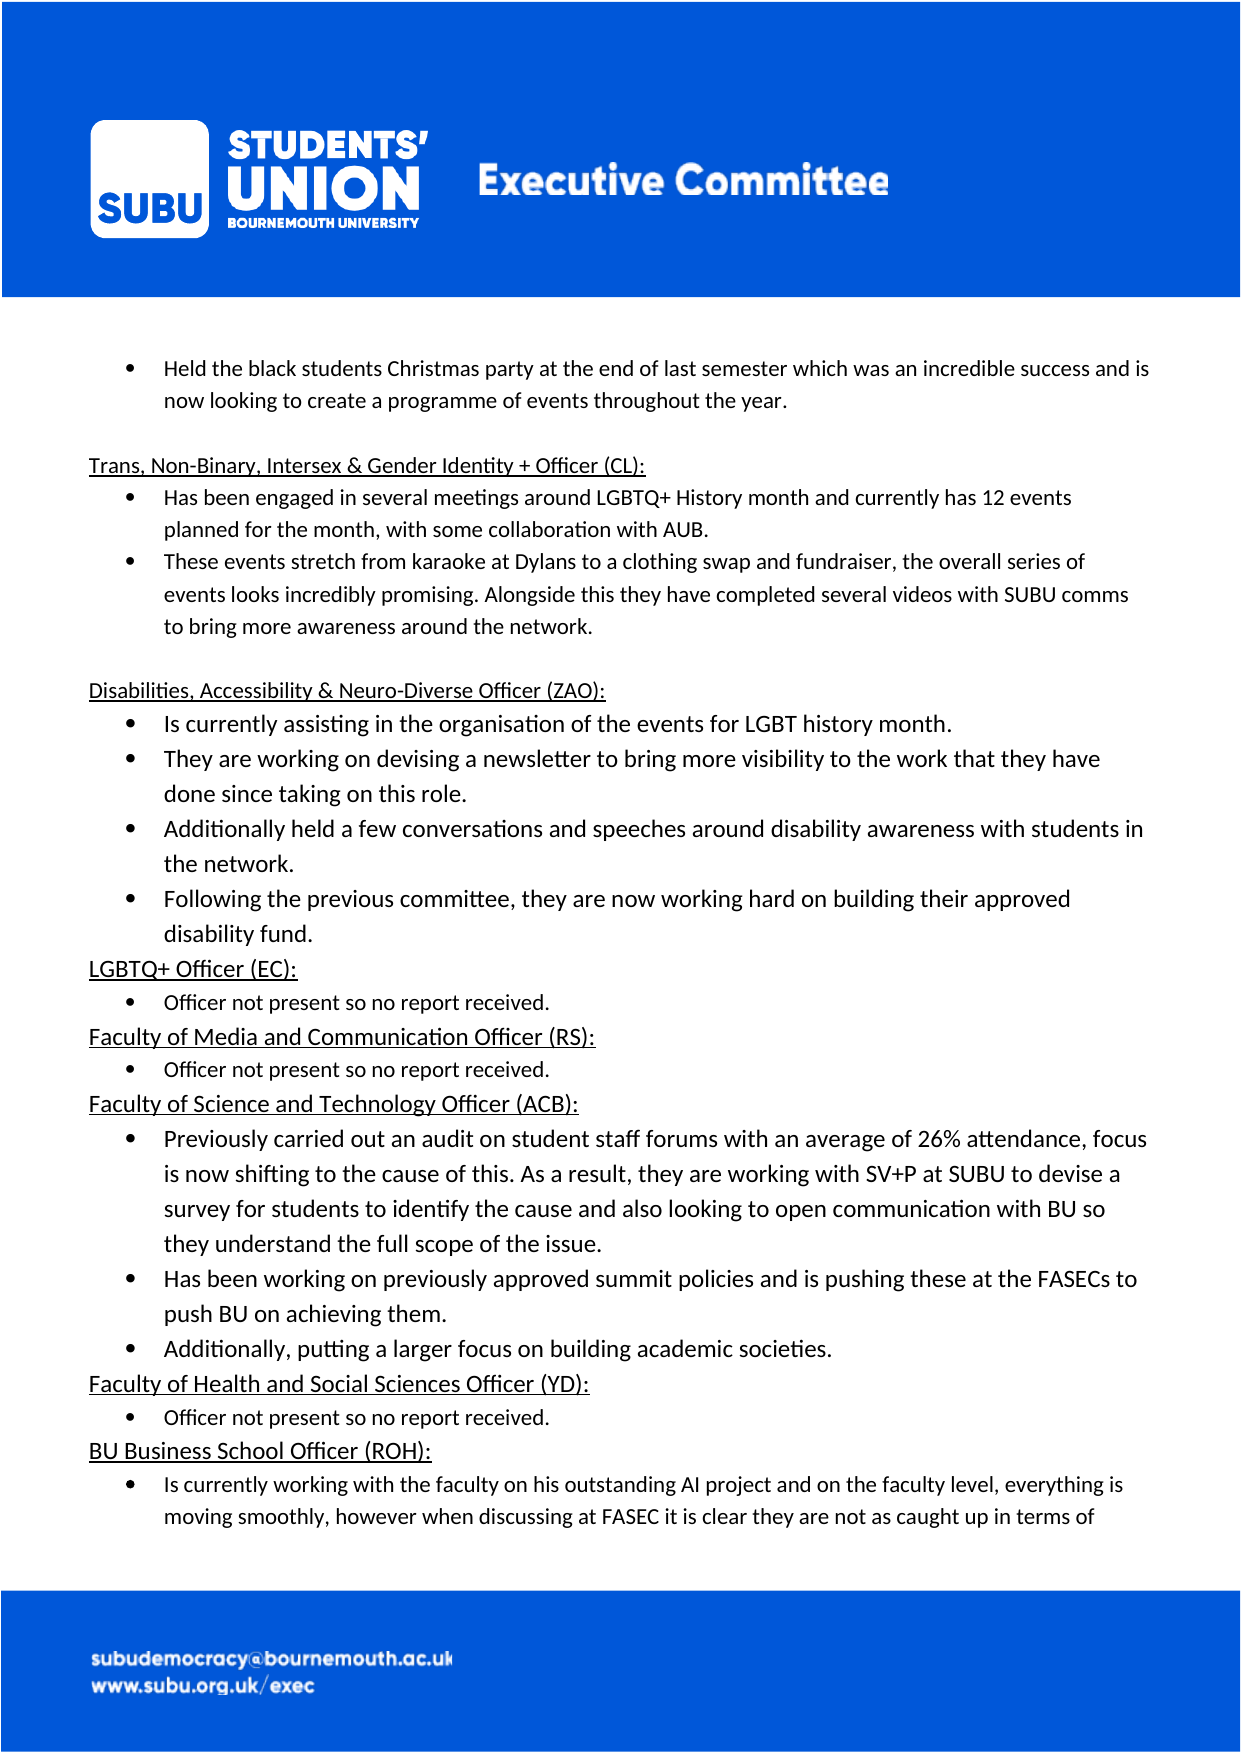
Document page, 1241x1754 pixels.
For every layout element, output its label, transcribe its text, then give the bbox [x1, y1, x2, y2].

text BU Business School Officer (ROH): [89, 1435, 1152, 1466]
list They are working on devising a newsletter to bring more visibility to the work that they have done since taking on this role. [126, 743, 1152, 809]
text Faculty of Health and Social Sciences Officer (YD): [89, 1368, 1152, 1398]
picture [228, 130, 428, 228]
list Is currently assisting in the organisation of the events for LGBT history month. [126, 708, 1152, 739]
text Trans, Non-Binary, Intersex & Gender Identity + Officer (CL): [89, 451, 1152, 479]
list Officer not present so no report received. [126, 1056, 1152, 1084]
text LGBTQ+ Officer (EC): [89, 953, 1152, 984]
list Additionally, putting a larger focus on building academic societies. [126, 1333, 1152, 1363]
text Faculty of Science and Technology Officer (ACB): [89, 1088, 1152, 1118]
list Following the previous committee, they are now working hard on building their approved disability fund. [126, 883, 1152, 949]
list Has been working on previously approved summit policies and is pushing these at the FASECs to push BU on achieving them. [126, 1263, 1152, 1328]
list These events stretch from karaoke at Dylans to a clothing swap and fundraiser, the overall series of events looks incredibly promising. Alongside this they have completed several videos with SUBU comms to bring more awareness around the network. [126, 547, 1152, 640]
list Officer not present so no report received. [126, 988, 1152, 1016]
list Additionally held a few conversations and speeches around disability awareness with students in the network. [126, 813, 1152, 879]
text Disabilities, Accessibility & Neuro-Diverse Officer (ZAO): [89, 676, 1152, 704]
list Has been engaged in several meetings around LGBTQ+ History month and currently has 12 events planned for the month, with some collaboration with AUB. [126, 483, 1152, 543]
list Previously carried out an audit on student staff forums with an average of 26% attendance, focus is now shifting to the cause of this. As a result, they are working with SV+P at SUBU to devise a survey for students to identify the cause and also looking to open communication with BU so they understand the full scope of the issue. [126, 1123, 1152, 1258]
text Faculty of Media and Communication Officer (RS): [89, 1021, 1152, 1051]
list Held the black students Christmas party at the end of last semester which was an incredible success and is now looking to create a programme of events throughout the year. [126, 354, 1152, 414]
list Officer not present so no report received. [126, 1403, 1152, 1431]
